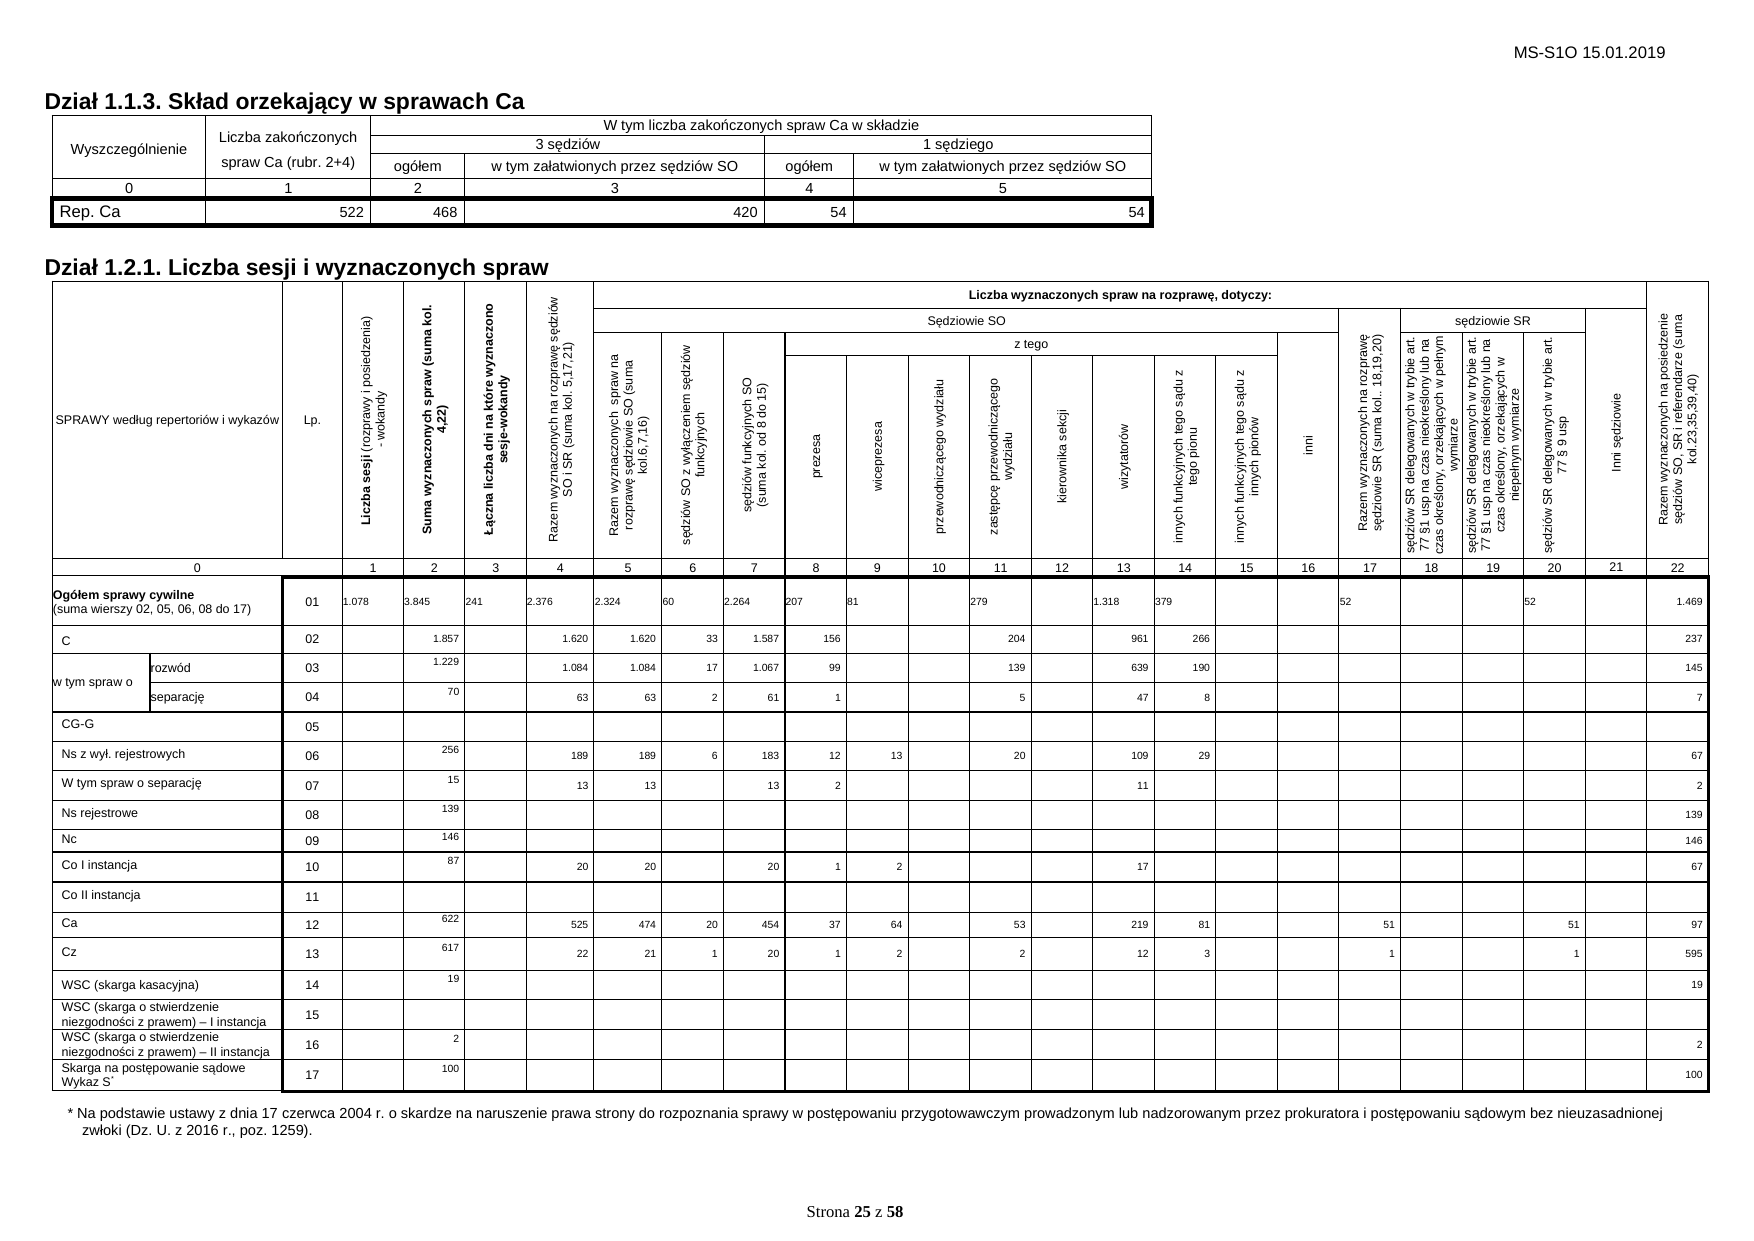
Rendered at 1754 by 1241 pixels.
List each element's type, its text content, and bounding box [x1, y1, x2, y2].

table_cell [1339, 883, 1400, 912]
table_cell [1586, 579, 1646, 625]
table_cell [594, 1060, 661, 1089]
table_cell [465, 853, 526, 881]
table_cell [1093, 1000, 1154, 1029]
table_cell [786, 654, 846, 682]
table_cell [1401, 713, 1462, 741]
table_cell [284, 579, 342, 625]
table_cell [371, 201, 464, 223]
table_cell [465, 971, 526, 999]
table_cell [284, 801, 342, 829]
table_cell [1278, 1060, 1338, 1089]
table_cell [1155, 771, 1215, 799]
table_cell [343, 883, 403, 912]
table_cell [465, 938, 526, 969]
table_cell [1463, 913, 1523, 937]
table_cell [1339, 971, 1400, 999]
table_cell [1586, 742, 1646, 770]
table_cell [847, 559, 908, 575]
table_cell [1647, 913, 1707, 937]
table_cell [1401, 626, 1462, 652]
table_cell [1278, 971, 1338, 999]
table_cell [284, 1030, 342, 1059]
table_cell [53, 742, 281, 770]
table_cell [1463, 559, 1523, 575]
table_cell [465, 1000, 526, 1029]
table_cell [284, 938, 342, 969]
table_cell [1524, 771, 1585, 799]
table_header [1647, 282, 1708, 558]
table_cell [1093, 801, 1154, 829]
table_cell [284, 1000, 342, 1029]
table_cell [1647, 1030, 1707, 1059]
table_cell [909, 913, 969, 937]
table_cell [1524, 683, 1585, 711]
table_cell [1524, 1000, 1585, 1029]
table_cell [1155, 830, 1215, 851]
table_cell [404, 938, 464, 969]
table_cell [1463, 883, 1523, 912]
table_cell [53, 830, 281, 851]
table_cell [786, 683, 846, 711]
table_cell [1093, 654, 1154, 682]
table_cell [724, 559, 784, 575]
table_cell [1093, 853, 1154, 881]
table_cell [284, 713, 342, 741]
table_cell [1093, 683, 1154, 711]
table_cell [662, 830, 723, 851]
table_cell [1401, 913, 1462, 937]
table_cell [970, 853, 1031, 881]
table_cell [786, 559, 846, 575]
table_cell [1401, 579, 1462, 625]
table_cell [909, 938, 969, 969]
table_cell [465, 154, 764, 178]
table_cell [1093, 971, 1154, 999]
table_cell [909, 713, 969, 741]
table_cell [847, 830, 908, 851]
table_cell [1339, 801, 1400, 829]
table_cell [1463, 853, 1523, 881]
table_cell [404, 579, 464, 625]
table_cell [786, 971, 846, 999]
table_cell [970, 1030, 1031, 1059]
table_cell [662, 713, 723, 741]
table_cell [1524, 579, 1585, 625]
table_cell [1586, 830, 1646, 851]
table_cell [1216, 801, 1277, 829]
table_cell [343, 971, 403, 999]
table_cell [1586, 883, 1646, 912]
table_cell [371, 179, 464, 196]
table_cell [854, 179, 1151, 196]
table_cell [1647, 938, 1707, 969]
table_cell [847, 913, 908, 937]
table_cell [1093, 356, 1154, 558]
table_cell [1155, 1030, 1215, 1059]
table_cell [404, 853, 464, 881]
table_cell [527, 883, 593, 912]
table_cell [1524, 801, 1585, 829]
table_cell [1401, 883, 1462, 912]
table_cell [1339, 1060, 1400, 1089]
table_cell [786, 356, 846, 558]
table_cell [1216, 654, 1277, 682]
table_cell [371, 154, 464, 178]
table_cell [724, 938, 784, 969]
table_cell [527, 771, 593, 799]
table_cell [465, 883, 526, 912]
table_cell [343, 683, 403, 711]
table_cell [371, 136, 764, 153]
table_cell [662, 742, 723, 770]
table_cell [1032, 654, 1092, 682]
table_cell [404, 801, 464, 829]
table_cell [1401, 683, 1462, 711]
text * Na podstawie ustawy z dnia 17 czerwca 2004 r. o skardze na naruszenie prawa strony do rozpoznania sprawy w postępowaniu przygotowawczym prowadzonym lub nadzorowanym przez prokuratora i postępowaniu sądowym bez nieuzasadnionej zwłoki (Dz. U. z 2016 r., poz. 1259). [67, 1105, 1665, 1138]
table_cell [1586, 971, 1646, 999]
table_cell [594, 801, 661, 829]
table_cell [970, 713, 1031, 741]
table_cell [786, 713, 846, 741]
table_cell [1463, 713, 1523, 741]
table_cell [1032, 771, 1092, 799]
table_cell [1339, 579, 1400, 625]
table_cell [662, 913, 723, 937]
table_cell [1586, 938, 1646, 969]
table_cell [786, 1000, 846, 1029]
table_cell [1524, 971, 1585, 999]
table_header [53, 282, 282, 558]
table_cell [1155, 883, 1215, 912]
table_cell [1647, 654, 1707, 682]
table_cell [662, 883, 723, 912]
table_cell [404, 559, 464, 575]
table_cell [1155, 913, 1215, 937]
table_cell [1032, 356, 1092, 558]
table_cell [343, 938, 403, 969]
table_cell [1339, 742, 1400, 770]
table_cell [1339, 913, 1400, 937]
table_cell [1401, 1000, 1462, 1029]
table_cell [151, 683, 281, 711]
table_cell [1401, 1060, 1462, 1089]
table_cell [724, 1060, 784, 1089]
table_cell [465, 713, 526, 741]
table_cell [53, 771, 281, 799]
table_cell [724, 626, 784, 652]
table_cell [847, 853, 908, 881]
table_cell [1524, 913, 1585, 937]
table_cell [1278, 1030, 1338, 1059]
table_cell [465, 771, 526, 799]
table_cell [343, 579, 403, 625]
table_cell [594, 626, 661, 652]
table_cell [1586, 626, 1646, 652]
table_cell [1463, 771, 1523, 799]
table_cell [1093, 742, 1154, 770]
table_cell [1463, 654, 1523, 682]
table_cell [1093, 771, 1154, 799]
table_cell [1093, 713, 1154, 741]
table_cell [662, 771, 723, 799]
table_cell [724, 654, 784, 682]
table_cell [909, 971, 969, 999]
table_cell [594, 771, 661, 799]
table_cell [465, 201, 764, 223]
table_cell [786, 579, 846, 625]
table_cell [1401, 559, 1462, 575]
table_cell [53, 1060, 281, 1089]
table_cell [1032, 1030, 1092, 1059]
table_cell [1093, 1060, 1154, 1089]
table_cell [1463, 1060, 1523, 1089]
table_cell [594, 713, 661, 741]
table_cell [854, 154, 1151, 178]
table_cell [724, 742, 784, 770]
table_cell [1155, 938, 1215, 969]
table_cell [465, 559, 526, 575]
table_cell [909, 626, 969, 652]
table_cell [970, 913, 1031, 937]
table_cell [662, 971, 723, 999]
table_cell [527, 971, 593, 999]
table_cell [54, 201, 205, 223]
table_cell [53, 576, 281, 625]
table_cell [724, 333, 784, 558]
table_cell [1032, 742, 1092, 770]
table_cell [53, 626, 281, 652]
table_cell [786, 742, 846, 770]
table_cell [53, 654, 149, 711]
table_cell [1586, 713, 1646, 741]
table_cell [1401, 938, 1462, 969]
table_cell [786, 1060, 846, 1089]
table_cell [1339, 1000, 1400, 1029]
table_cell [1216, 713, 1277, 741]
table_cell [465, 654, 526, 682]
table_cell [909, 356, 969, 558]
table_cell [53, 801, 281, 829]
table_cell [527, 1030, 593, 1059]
text Dział 1.2.1. Liczba sesji i wyznaczonych spraw [44, 254, 1665, 281]
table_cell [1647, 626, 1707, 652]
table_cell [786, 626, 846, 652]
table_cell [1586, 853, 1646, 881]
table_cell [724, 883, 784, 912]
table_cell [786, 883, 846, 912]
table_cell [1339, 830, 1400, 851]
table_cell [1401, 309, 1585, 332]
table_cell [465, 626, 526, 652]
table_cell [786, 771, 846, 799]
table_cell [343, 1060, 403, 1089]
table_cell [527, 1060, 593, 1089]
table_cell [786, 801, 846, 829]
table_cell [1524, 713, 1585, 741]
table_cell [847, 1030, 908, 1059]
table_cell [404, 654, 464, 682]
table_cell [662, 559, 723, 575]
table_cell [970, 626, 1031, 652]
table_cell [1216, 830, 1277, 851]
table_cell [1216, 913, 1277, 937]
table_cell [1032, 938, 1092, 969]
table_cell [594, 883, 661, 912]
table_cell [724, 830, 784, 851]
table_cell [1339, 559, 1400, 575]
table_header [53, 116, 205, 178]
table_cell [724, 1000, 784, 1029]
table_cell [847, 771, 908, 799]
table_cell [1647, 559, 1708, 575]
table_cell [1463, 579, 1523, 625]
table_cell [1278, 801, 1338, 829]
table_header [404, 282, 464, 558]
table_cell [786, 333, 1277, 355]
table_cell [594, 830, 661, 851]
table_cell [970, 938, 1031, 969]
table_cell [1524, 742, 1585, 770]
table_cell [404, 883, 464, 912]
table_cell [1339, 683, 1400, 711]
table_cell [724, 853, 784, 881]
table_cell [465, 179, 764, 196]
text Dział 1.1.3. Skład orzekający w sprawach Ca [44, 88, 1665, 115]
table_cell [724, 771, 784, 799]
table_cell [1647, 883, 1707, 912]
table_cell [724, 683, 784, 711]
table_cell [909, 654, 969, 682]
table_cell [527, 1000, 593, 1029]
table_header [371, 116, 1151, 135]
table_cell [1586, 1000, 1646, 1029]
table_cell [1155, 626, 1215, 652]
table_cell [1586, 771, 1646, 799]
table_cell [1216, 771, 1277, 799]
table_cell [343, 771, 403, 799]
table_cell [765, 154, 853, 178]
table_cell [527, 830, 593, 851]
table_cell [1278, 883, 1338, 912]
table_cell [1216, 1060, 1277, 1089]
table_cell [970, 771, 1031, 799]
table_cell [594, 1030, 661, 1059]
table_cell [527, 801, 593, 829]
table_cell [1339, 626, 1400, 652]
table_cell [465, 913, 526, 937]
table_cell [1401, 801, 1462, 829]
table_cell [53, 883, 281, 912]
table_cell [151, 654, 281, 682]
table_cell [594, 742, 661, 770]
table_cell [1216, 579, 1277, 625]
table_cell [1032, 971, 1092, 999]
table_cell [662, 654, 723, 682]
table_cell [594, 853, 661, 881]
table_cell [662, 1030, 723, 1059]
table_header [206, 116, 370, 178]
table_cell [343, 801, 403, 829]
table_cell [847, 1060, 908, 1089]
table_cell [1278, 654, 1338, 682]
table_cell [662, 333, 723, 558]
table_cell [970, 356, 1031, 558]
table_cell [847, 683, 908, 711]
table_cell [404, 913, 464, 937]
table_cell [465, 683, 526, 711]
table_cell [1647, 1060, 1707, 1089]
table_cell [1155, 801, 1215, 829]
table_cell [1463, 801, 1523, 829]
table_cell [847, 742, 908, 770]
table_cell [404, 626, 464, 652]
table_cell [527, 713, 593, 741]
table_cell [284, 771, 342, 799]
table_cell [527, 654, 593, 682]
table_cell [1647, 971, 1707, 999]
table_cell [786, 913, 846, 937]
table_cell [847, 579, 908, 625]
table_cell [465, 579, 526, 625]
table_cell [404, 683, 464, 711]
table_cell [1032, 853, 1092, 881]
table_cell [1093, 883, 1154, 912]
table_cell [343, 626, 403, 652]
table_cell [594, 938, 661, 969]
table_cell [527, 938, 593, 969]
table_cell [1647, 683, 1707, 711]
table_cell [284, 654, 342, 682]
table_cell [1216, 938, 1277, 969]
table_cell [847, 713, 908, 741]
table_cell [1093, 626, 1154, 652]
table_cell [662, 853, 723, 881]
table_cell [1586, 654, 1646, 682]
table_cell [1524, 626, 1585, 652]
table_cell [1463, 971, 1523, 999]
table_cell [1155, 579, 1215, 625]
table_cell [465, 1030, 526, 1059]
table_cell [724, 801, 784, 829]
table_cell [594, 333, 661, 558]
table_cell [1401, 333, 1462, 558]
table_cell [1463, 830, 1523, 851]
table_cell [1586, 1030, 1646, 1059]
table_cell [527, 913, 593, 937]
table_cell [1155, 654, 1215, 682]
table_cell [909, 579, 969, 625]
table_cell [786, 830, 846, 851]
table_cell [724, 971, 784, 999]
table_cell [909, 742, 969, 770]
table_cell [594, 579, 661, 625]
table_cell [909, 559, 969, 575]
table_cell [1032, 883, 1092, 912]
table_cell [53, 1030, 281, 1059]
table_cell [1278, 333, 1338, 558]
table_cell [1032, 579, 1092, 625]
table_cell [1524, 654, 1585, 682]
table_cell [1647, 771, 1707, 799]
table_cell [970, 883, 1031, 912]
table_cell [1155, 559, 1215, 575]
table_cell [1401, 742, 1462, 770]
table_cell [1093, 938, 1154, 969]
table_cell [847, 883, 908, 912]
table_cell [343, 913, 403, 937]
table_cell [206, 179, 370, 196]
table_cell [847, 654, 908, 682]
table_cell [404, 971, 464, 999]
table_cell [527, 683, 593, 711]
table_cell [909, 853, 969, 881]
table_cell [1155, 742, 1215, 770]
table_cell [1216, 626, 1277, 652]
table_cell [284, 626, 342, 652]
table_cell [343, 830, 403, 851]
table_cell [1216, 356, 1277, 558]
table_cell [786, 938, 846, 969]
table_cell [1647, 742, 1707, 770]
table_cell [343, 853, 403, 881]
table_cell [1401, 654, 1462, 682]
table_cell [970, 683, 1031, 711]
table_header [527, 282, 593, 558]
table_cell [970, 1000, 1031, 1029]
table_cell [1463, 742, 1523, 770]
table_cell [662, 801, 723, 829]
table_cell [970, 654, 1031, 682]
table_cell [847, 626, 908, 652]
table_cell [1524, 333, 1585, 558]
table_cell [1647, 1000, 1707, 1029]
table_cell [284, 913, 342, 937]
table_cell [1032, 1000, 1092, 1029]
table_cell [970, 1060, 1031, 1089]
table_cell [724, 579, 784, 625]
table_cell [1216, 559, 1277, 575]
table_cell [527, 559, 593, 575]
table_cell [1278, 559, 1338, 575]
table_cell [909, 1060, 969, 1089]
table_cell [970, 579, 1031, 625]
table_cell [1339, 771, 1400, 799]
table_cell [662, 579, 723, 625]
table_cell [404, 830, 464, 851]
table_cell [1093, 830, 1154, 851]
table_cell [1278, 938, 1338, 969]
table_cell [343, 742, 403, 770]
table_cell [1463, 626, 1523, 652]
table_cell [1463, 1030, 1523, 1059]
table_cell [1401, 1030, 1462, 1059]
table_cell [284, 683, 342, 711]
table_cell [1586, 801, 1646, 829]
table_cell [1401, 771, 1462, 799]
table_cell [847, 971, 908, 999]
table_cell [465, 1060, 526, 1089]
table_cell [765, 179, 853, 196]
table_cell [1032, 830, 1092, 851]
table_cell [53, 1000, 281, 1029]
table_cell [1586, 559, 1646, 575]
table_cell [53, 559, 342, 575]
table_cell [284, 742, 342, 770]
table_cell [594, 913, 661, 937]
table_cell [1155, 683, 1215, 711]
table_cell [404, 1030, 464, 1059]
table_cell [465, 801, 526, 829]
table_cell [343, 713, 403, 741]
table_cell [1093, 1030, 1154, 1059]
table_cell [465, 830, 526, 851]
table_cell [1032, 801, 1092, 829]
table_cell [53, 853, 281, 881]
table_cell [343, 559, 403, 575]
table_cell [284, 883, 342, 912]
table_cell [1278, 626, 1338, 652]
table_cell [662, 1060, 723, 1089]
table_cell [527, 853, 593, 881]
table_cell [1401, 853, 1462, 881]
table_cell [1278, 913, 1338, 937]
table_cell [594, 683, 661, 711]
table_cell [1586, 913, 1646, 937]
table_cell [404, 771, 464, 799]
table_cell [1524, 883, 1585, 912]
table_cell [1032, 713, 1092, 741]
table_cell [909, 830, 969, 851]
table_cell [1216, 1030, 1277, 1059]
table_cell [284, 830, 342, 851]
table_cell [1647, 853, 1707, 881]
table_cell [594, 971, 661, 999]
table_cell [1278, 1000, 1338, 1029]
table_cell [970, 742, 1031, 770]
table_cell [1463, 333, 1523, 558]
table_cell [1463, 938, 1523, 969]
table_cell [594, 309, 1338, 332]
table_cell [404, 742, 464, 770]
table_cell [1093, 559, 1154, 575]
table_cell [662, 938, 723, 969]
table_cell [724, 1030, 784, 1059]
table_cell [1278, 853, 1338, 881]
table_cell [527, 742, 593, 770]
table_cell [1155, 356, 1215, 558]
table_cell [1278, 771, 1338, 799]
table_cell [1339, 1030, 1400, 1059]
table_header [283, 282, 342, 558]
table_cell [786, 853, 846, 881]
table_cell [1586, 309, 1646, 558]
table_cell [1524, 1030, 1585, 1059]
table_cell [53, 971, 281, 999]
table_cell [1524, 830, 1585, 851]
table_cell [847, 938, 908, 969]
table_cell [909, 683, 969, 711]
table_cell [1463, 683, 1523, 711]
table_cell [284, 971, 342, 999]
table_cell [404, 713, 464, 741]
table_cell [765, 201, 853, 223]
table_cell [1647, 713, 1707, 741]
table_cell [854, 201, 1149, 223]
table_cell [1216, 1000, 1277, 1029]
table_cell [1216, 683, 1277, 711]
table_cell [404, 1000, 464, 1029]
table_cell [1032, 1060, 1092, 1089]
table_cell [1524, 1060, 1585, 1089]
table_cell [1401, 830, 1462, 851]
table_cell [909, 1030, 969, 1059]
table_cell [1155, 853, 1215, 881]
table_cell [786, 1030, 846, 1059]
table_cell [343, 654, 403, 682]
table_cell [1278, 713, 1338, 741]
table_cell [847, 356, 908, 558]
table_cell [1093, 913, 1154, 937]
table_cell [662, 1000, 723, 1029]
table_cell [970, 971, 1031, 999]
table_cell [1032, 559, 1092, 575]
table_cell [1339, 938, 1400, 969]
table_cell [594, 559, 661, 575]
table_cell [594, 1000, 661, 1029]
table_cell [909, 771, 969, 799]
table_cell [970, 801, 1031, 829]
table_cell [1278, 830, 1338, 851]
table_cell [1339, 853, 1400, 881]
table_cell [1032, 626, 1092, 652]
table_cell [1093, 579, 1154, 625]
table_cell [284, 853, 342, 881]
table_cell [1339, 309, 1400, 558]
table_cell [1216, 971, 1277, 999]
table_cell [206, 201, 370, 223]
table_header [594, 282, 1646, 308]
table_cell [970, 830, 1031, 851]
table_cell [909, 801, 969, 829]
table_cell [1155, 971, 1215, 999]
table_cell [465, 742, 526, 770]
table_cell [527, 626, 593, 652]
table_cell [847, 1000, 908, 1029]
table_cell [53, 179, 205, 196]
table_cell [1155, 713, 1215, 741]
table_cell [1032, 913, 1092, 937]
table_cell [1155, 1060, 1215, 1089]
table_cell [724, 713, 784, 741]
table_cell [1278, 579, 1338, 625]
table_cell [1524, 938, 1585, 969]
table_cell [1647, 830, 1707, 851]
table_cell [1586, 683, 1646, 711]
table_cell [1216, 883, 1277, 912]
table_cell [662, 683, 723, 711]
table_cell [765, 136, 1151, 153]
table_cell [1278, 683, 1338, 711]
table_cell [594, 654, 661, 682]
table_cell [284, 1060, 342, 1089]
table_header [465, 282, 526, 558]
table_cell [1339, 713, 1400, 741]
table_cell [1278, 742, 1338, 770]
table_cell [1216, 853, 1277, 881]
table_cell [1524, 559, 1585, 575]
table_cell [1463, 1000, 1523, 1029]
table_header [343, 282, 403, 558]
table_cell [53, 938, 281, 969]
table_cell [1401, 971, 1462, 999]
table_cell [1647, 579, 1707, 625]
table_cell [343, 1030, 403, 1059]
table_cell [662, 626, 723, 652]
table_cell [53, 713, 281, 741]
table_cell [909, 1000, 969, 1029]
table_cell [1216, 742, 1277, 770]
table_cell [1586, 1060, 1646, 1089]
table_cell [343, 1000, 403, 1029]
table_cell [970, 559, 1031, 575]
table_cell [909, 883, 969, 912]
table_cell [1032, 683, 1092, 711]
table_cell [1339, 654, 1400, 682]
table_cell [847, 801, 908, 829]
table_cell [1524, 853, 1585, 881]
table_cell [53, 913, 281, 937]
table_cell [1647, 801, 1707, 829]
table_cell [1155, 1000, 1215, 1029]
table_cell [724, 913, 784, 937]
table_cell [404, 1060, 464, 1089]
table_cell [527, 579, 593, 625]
